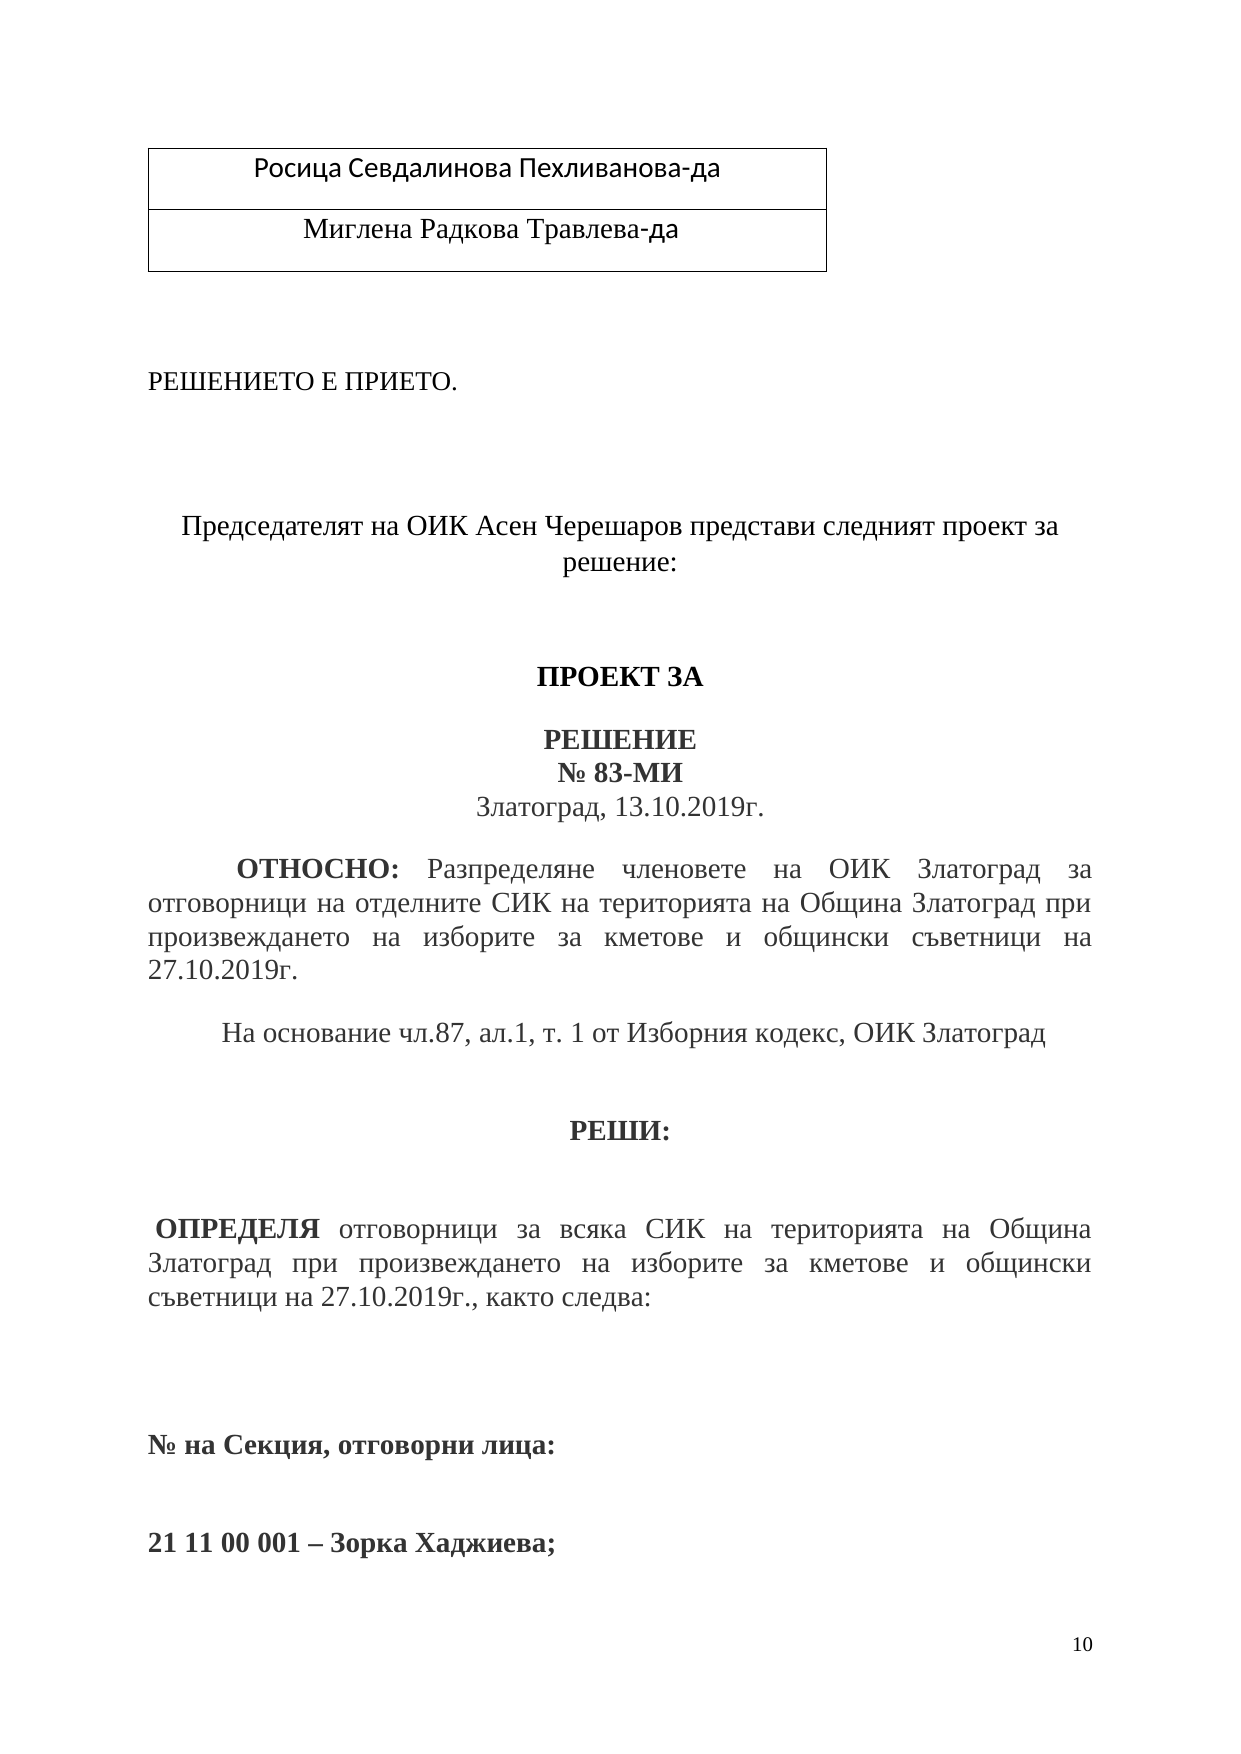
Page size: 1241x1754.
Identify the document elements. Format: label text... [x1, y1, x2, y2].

text РЕШЕНИЕТО Е ПРИЕТО. [148, 365, 1093, 397]
text ПРОЕКТ ЗА [148, 659, 1093, 693]
table_cell Миглена Радкова Травлева-да [149, 210, 826, 271]
text № на Секция, отговорни лица: [148, 1427, 1093, 1461]
text 21 11 00 001 – Зорка Хаджиева; [148, 1526, 1093, 1559]
text ОПРЕДЕЛЯ отговорници за всяка СИК на територията на Община Златоград при произвеждането на изборите за кметове и общински съветници на 27.10.2019г., както следва: [148, 1212, 1093, 1312]
text ОТНОСНО: Разпределяне членовете на ОИК Златоград за отговорници на отделните СИК на територията на Община Златоград при произвеждането на изборите за кметове и общински съветници на 27.10.2019г. [148, 852, 1093, 986]
text РЕШИ: [148, 1113, 1093, 1147]
text Председателят на ОИК Асен Черешаров представи следният проект за решение: [148, 508, 1093, 578]
text На основание чл.87, ал.1, т. 1 от Изборния кодекс, ОИК Златоград [148, 1015, 1093, 1048]
table_cell Росица Севдалинова Пехливанова-да [149, 149, 826, 209]
text РЕШЕНИЕ № 83-МИ Златоград, 13.10.2019г. [148, 722, 1093, 822]
